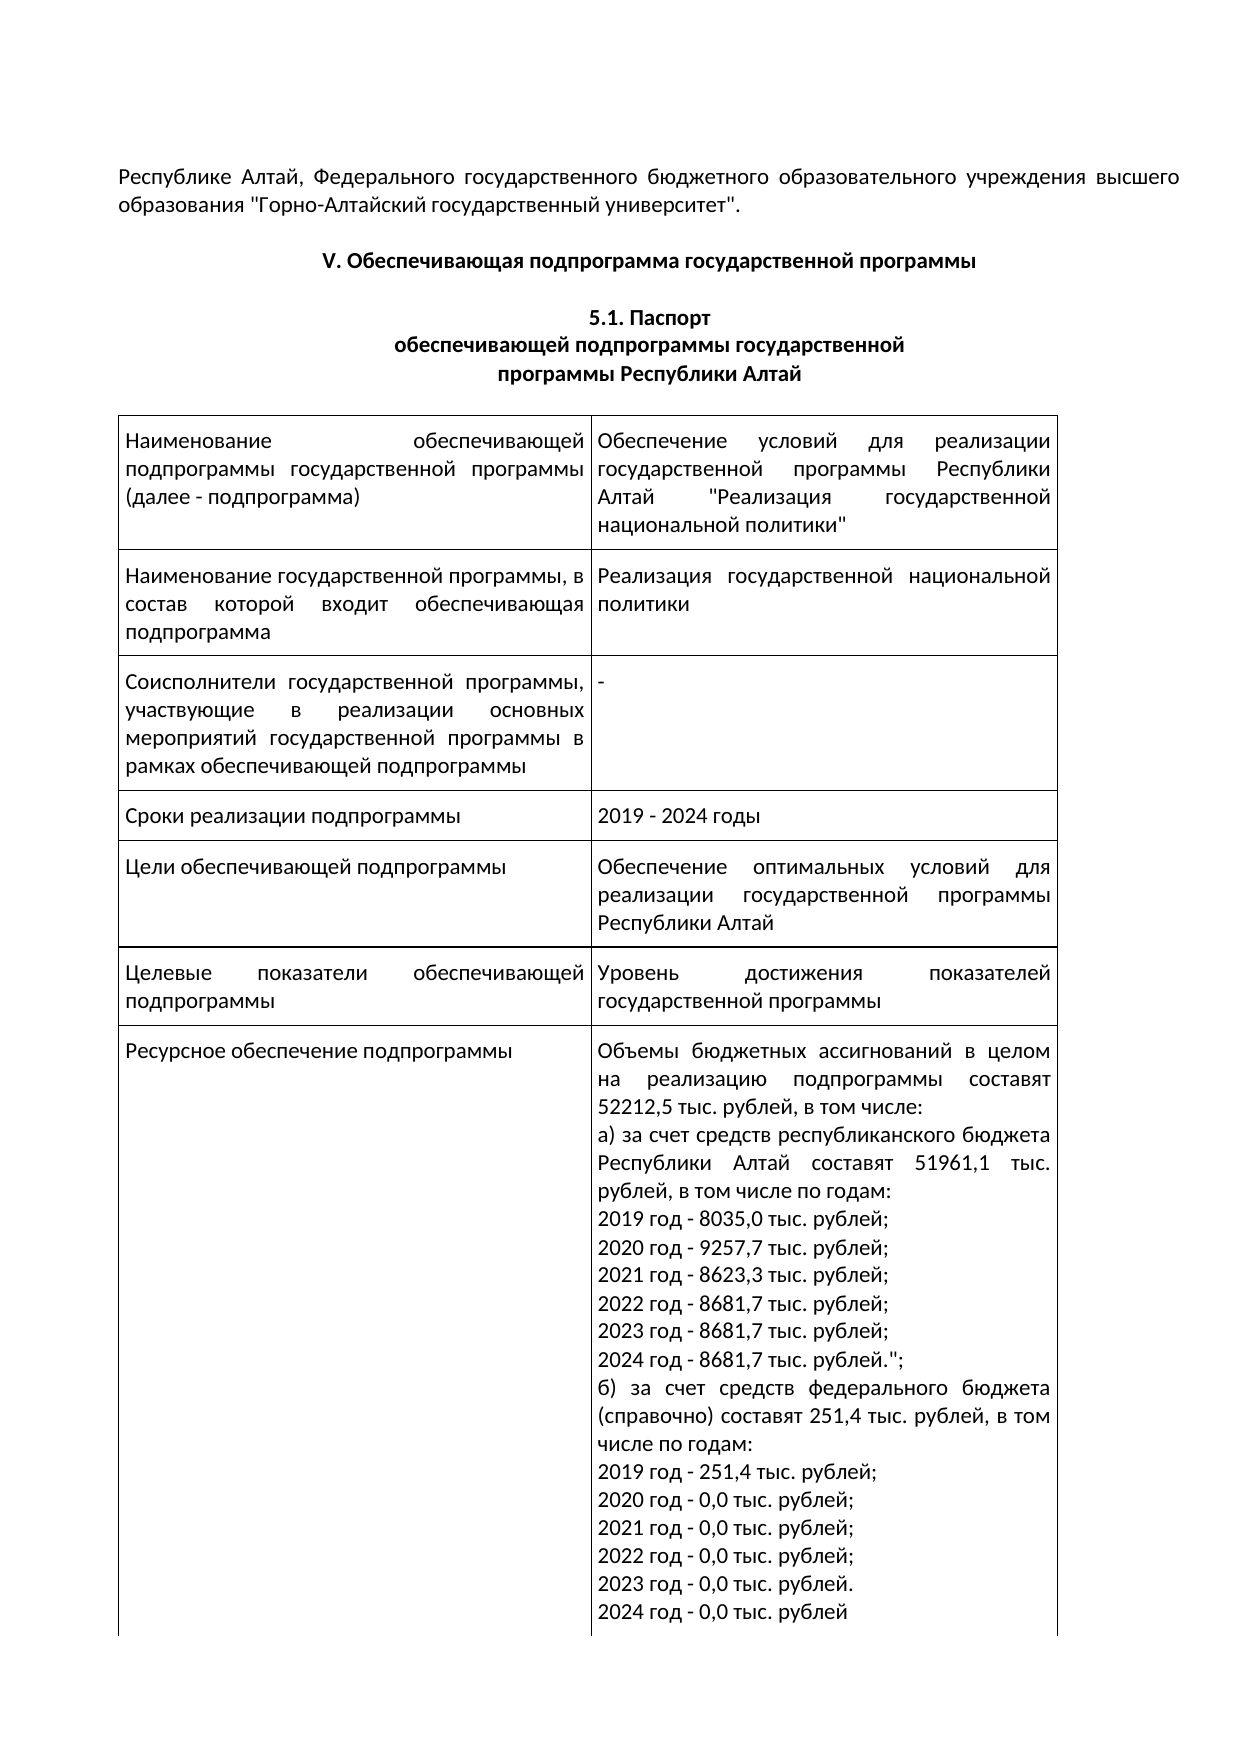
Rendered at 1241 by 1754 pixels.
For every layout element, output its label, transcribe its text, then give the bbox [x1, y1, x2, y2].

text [118, 162, 1181, 218]
title программы Республики Алтай [118, 359, 1181, 387]
table_cell Целевые показатели обеспечивающей подпрограммы [119, 948, 591, 1025]
table_cell - [592, 656, 1057, 790]
table_cell Сроки реализации подпрограммы [119, 791, 591, 840]
table_header Наименование обеспечивающей подпрограммы государственной программы (далее - подпрограмма) [119, 416, 591, 549]
table_cell Наименование государственной программы, в состав которой входит обеспечивающая подпрограмма [119, 550, 591, 655]
table_cell Обеспечение оптимальных условий для реализации государственной программы Республики Алтай [592, 841, 1057, 946]
table_cell Уровень достижения показателей государственной программы [592, 948, 1057, 1025]
title 5.1. Паспорт [118, 303, 1181, 331]
table_header Обеспечение условий для реализации государственной программы Республики Алтай "Реализация государственной национальной политики" [592, 416, 1057, 549]
title V. Обеспечивающая подпрограмма государственной программы [118, 247, 1181, 274]
table_cell Реализация государственной национальной политики [592, 550, 1057, 655]
table_cell Соисполнители государственной программы, участвующие в реализации основных мероприятий государственной программы в рамках обеспечивающей подпрограммы [119, 656, 591, 790]
title обеспечивающей подпрограммы государственной [118, 331, 1181, 359]
table_cell Ресурсное обеспечение подпрограммы [119, 1026, 591, 1636]
table_cell 2019 - 2024 годы [592, 791, 1057, 840]
table_cell Цели обеспечивающей подпрограммы [119, 841, 591, 946]
table_cell Объемы бюджетных ассигнований в целом на реализацию подпрограммы составят 52212,5 тыс. рублей, в том числе: а) за счет средств республиканского бюджета Республики Алтай составят 51961,1 тыс. рублей, в том числе по годам: 2019 год - 8035,0 тыс. рублей; 2020 год - 9257,7 тыс. рублей; 2021 год - 8623,3 тыс. рублей; 2022 год - 8681,7 тыс. рублей; 2023 год - 8681,7 тыс. рублей; 2024 год - 8681,7 тыс. рублей."; б) за счет средств федерального бюджета (справочно) составят 251,4 тыс. рублей, в том числе по годам: 2019 год - 251,4 тыс. рублей; 2020 год - 0,0 тыс. рублей; 2021 год - 0,0 тыс. рублей; 2022 год - 0,0 тыс. рублей; 2023 год - 0,0 тыс. рублей. 2024 год - 0,0 тыс. рублей [592, 1026, 1057, 1636]
